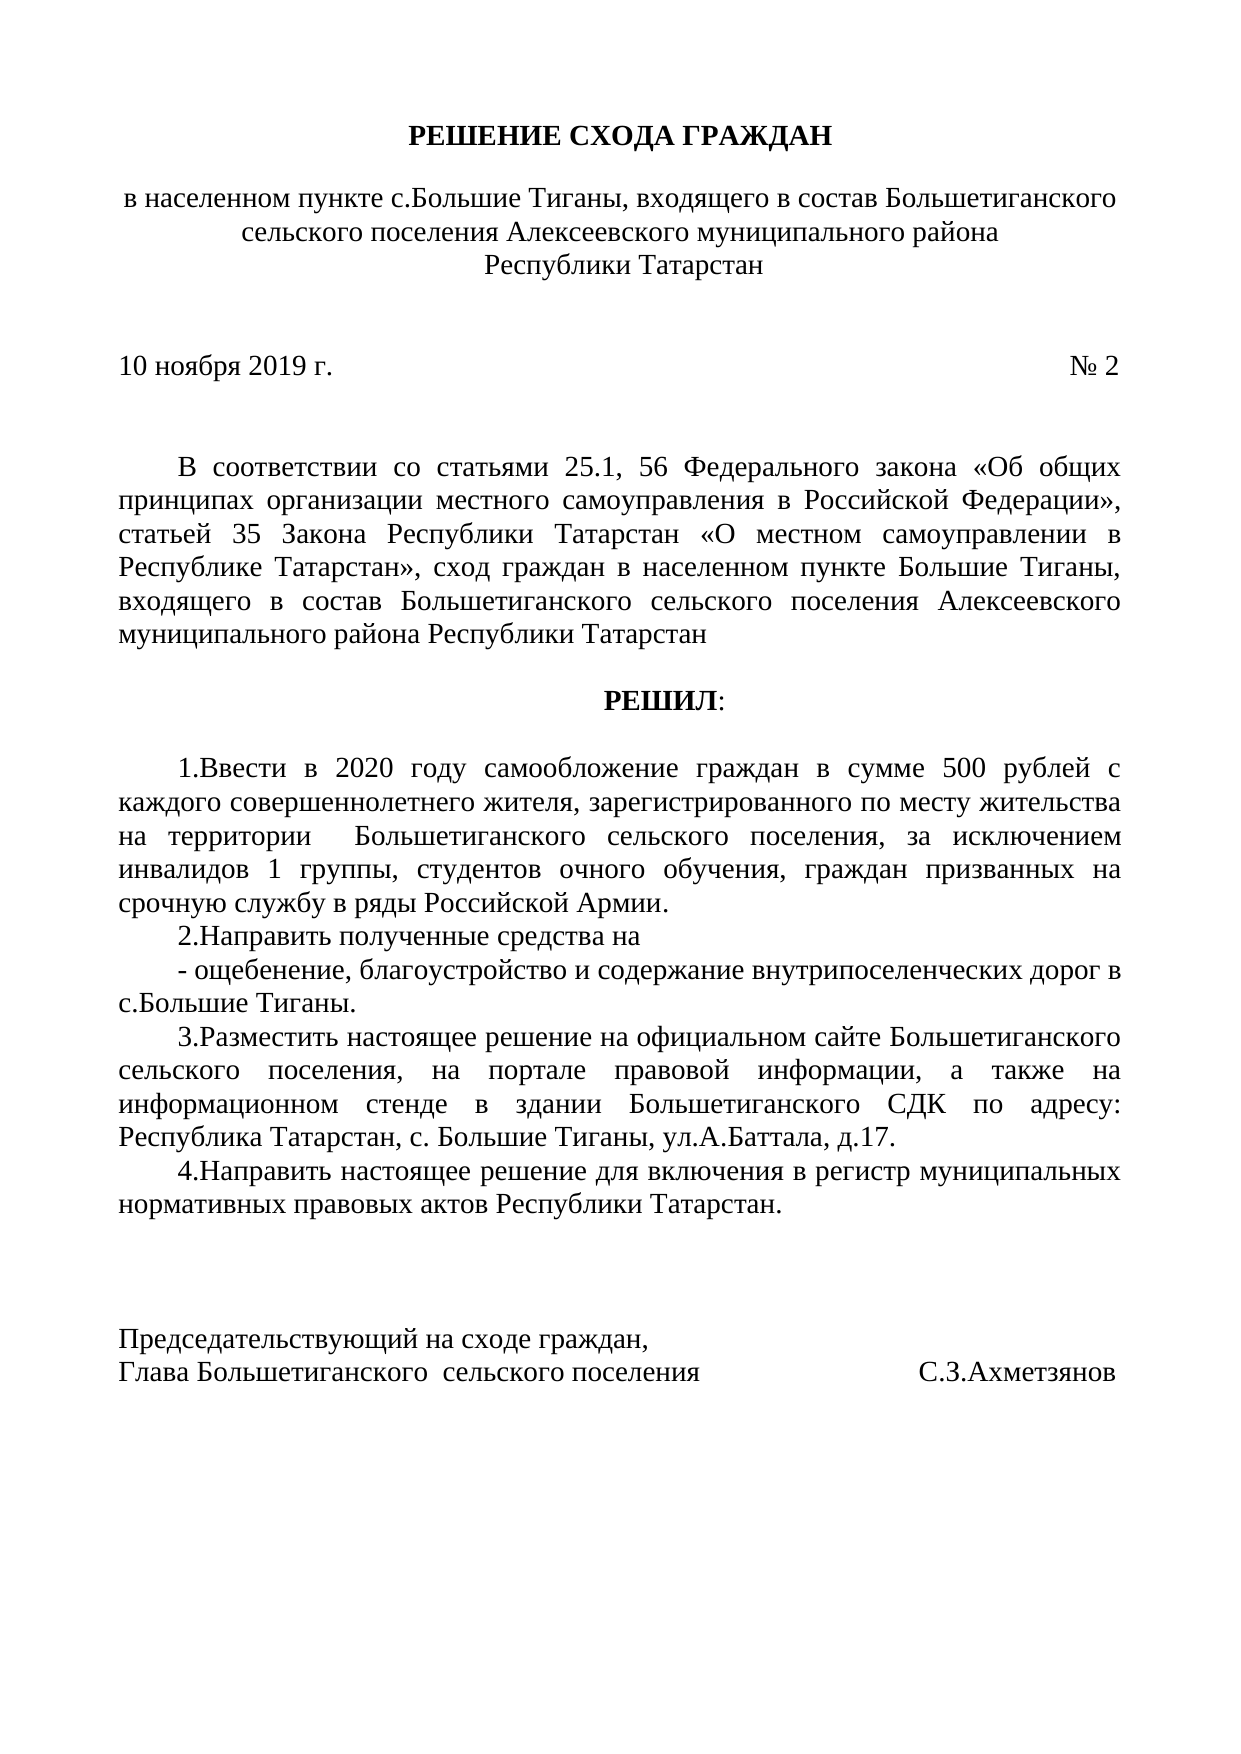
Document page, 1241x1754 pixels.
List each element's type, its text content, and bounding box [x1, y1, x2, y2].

text Глава Большетиганского сельского поселения С.З.Ахметзянов [118, 1354, 1122, 1388]
text - ощебенение, благоустройство и содержание внутрипоселенческих дорог в с.Большие Тиганы. [118, 952, 1122, 1019]
text Республики Татарстан [118, 247, 1122, 281]
text 4.Направить настоящее решение для включения в регистр муниципальных нормативных правовых актов Республики Татарстан. [118, 1153, 1122, 1220]
text РЕШЕНИЕ СХОДА ГРАЖДАН [118, 118, 1122, 152]
text 2.Направить полученные средства на [118, 918, 1122, 952]
text в населенном пункте с.Большие Тиганы, входящего в состав Большетиганского сельского поселения Алексеевского муниципального района [118, 180, 1122, 247]
text В соответствии со статьями 25.1, 56 Федерального закона «Об общих принципах организации местного самоуправления в Российской Федерации», статьей 35 Закона Республики Татарстан «О местном самоуправлении в Республике Татарстан», сход граждан в населенном пункте Большие Тиганы, входящего в состав Большетиганского сельского поселения Алексеевского муниципального района Республики Татарстан [118, 449, 1122, 650]
text 3.Разместить настоящее решение на официальном сайте Большетиганского сельского поселения, на портале правовой информации, а также на информационном стенде в здании Большетиганского СДК по адресу: Республика Татарстан, с. Большие Тиганы, ул.А.Баттала, д.17. [118, 1019, 1122, 1153]
text Председательствующий на сходе граждан, [118, 1321, 1122, 1354]
text РЕШИЛ: [133, 683, 1122, 717]
text 10 ноября 2019 г. № 2 [118, 348, 1122, 382]
text 1.Ввести в 2020 году самообложение граждан в сумме 500 рублей с каждого совершеннолетнего жителя, зарегистрированного по месту жительства на территории Большетиганского сельского поселения, за исключением инвалидов 1 группы, студентов очного обучения, граждан призванных на срочную службу в ряды Российской Армии. [118, 751, 1122, 918]
